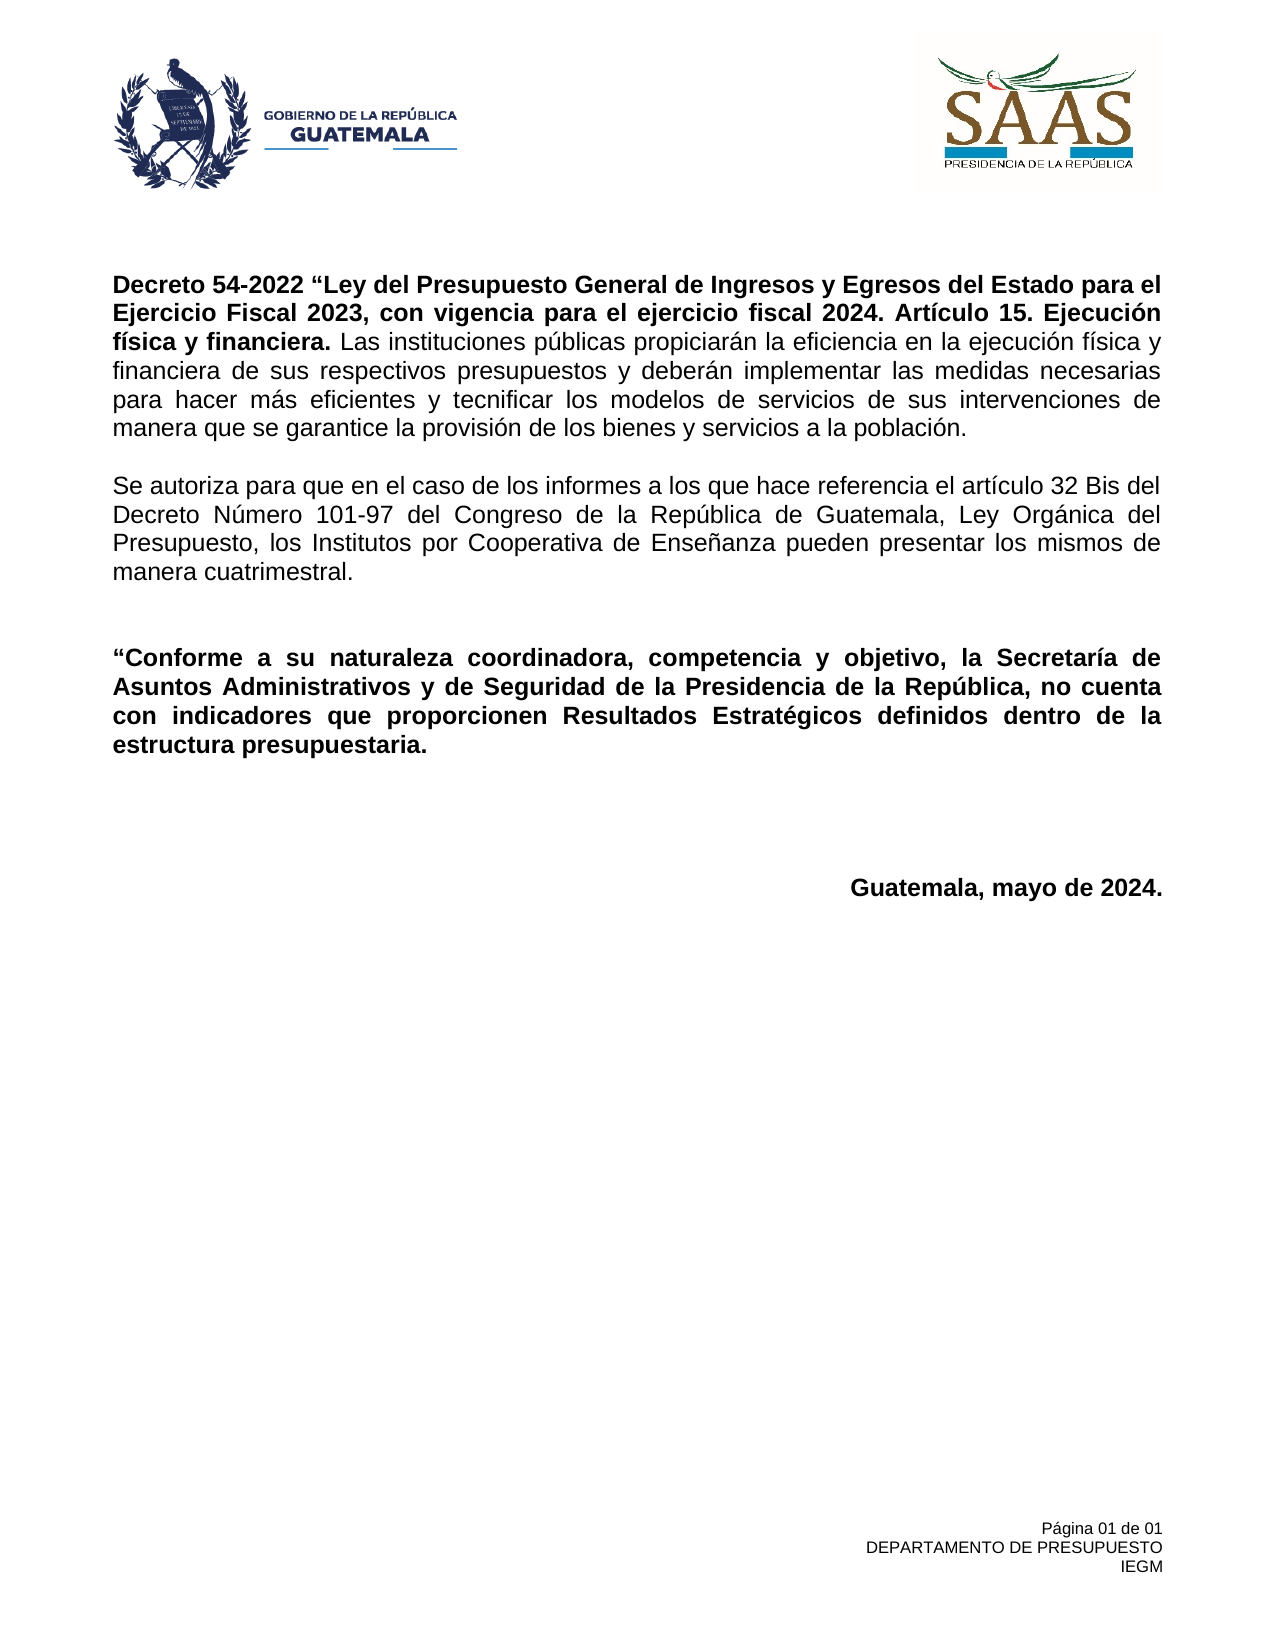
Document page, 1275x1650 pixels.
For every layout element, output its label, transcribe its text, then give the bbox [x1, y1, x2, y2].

picture [914, 32, 1163, 193]
text “Conforme a su naturaleza coordinadora, competencia y objetivo, la Secretaría de Asuntos Administrativos y de Seguridad de la Presidencia de la República, no cuenta con indicadores que proporcionen Resultados Estratégicos definidos dentro de la estructura presupuestaria. [112, 643, 1163, 758]
text Decreto 54-2022 “Ley del Presupuesto General de Ingresos y Egresos del Estado para el Ejercicio Fiscal 2023, con vigencia para el ejercicio fiscal 2024. Artículo 15. Ejecución física y financiera. Las instituciones públicas propiciarán la eficiencia en la ejecución física y financiera de sus respectivos presupuestos y deberán implementar las medidas necesarias para hacer más eficientes y tecnificar los modelos de servicios de sus intervenciones de manera que se garantice la provisión de los bienes y servicios a la población. [112, 269, 1163, 442]
text Se autoriza para que en el caso de los informes a los que hace referencia el artículo 32 Bis del Decreto Número 101-97 del Congreso de la República de Guatemala, Ley Orgánica del Presupuesto, los Institutos por Cooperativa de Enseñanza pueden presentar los mismos de manera cuatrimestral. [112, 471, 1163, 586]
text Guatemala, mayo de 2024. [112, 873, 1163, 902]
picture [112, 54, 475, 194]
